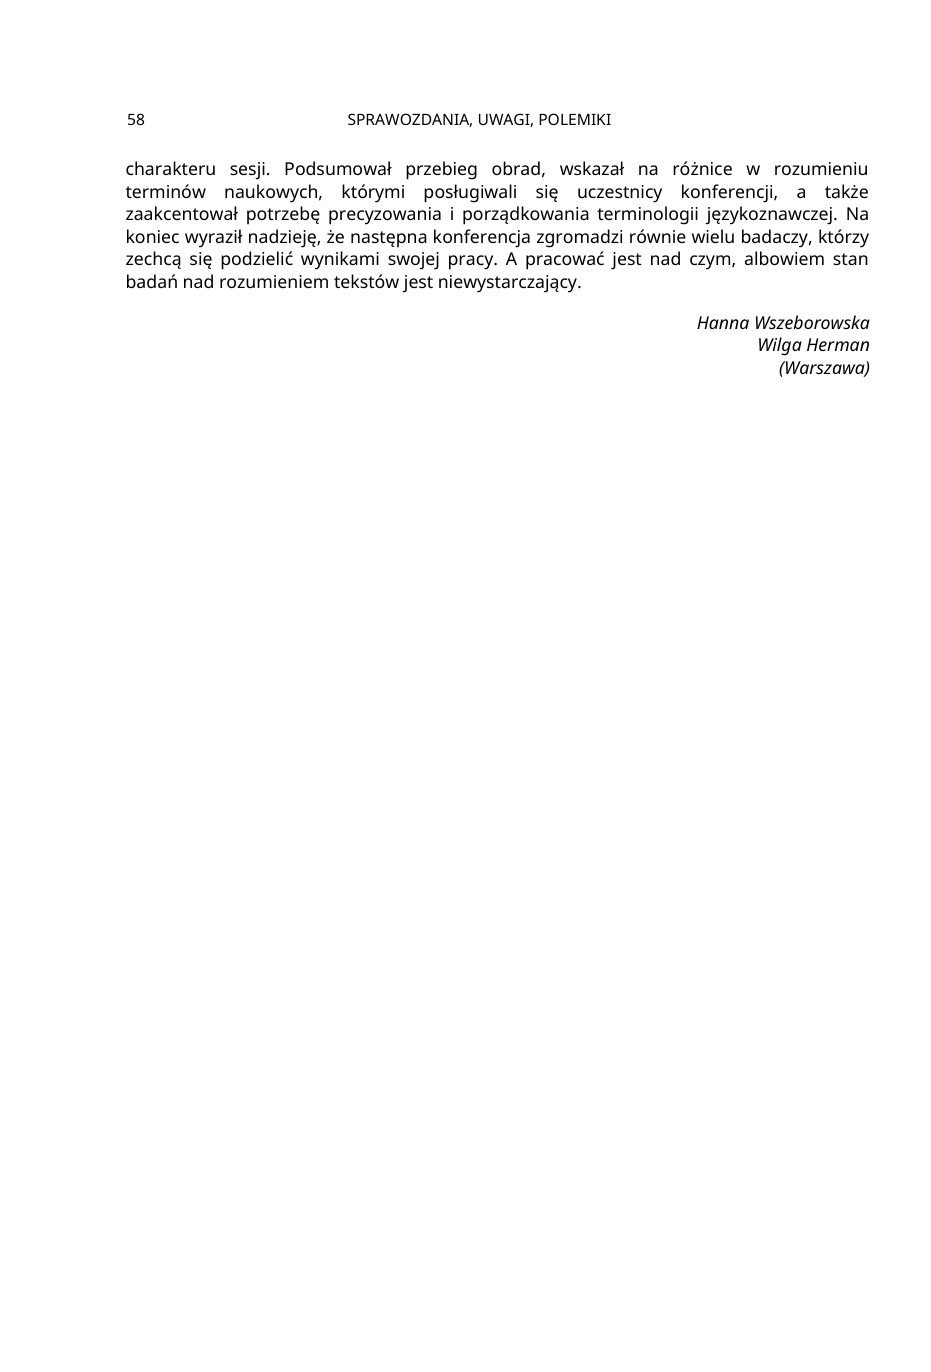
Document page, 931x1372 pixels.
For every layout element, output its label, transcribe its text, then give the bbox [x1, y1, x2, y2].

text 58 [127, 112, 145, 128]
text SPRAWOZDANIA, UWAGI, POLEMIKI [347, 112, 611, 128]
text Hanna Wszeborowska Wilga Herman (Warszawa) [669, 311, 870, 379]
text charakteru sesji. Podsumował przebieg obrad, wskazał na różnice w rozumieniu terminów naukowych, którymi posługiwali się uczestnicy konferencji, a także zaakcentował potrzebę precyzowania i porządkowania terminologii językoznawczej. Na koniec wyraził nadzieję, że następna konferencja zgromadzi równie wielu badaczy, którzy zechcą się podzielić wynikami swojej pracy. A pracować jest nad czym, albowiem stan badań nad rozumieniem tekstów jest niewystarczający. [125, 158, 870, 293]
